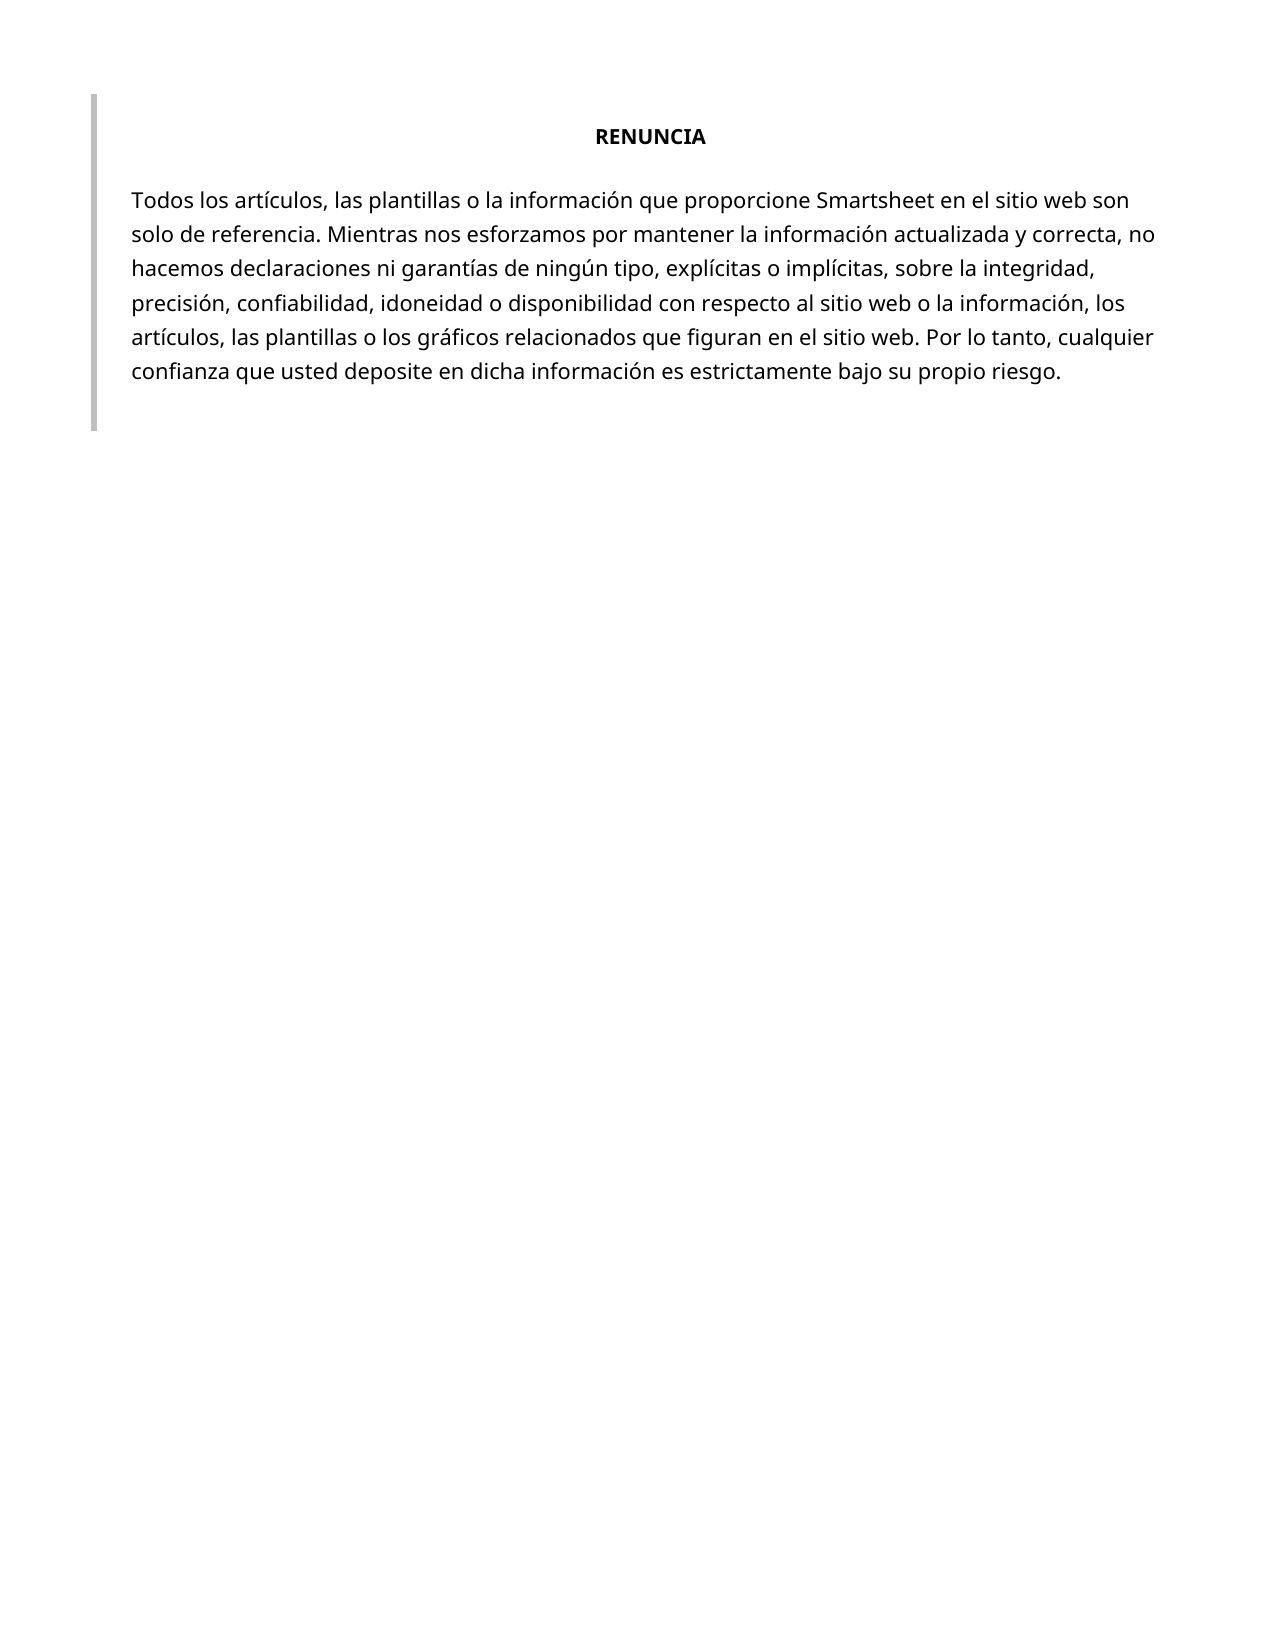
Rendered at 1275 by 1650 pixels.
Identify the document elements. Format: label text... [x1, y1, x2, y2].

table_header RENUNCIA Todos los artículos, las plantillas o la información que proporcione Smartsheet en el sitio web son solo de referencia. Mientras nos esforzamos por mantener la información actualizada y correcta, no hacemos declaraciones ni garantías de ningún tipo, explícitas o implícitas, sobre la integridad, precisión, confiabilidad, idoneidad o disponibilidad con respecto al sitio web o la información, los artículos, las plantillas o los gráficos relacionados que figuran en el sitio web. Por lo tanto, cualquier confianza que usted deposite en dicha información es estrictamente bajo su propio riesgo. [97, 94, 1181, 431]
